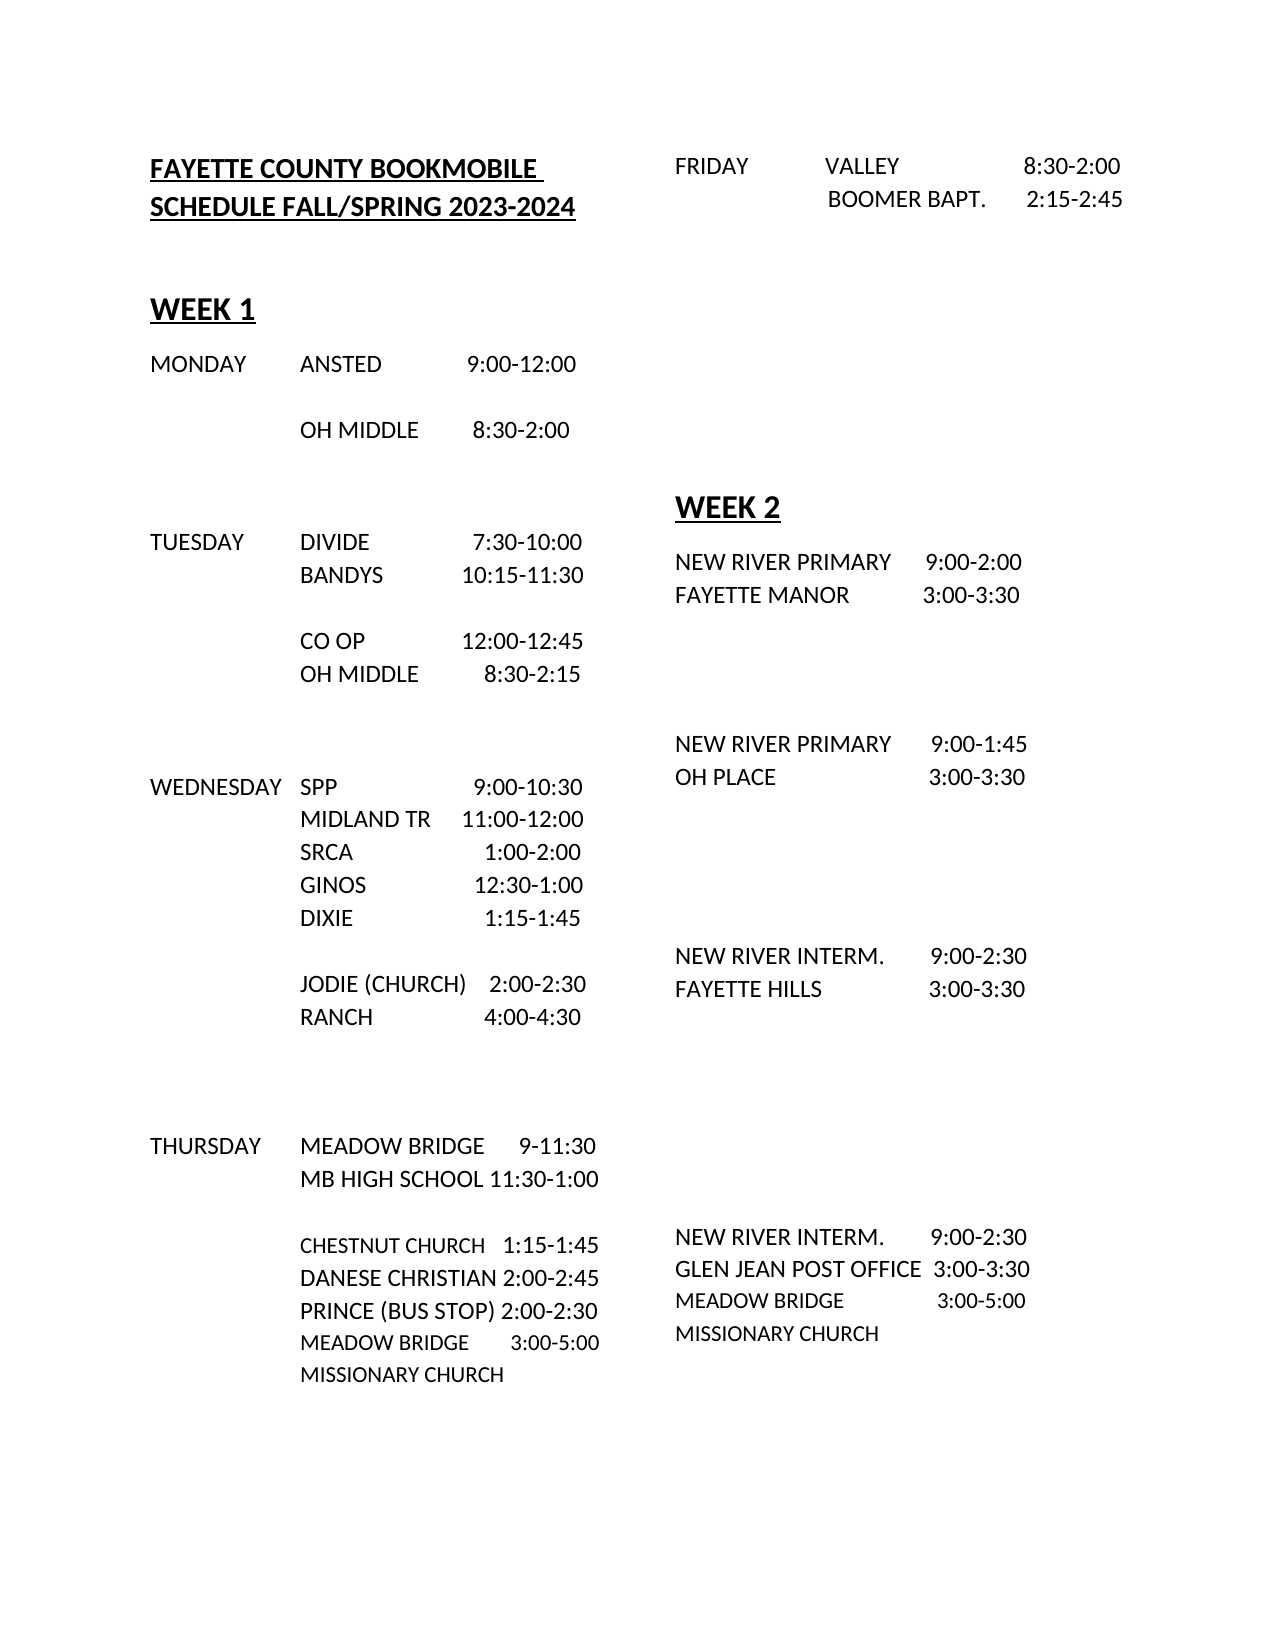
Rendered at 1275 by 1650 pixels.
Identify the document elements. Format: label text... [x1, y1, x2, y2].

text NEW RIVER PRIMARY 9:00-2:00 FAYETTE MANOR 3:00-3:30 [675, 546, 1125, 610]
text TUESDAY DIVIDE 7:30-10:00 BANDYS 10:15-11:30 CO OP 12:00-12:45 OH MIDDLE 8:30-2:15 [150, 526, 600, 752]
text WEEK 2 [675, 486, 1125, 527]
text NEW RIVER INTERM. 9:00-2:30 FAYETTE HILLS 3:00-3:30 [675, 940, 1125, 1003]
text FAYETTE COUNTY BOOKMOBILE SCHEDULE FALL/SPRING 2023-2024 [150, 150, 600, 224]
text NEW RIVER INTERM. 9:00-2:30 GLEN JEAN POST OFFICE 3:00-3:30 MEADOW BRIDGE 3:00-5:00 MISSIONARY CHURCH [675, 1221, 1125, 1347]
text WEDNESDAY SPP 9:00-10:30 MIDLAND TR 11:00-12:00 SRCA 1:00-2:00 GINOS 12:30-1:00 DIXIE 1:15-1:45 JODIE (CHURCH) 2:00-2:30 RANCH 4:00-4:30 [150, 771, 600, 1064]
text MONDAY ANSTED 9:00-12:00 OH MIDDLE 8:30-2:00 [150, 348, 600, 508]
text WEEK 1 [150, 243, 600, 328]
text FRIDAY VALLEY 8:30-2:00 BOOMER BAPT. 2:15-2:45 [675, 150, 1125, 246]
text THURSDAY MEADOW BRIDGE 9-11:30 MB HIGH SCHOOL 11:30-1:00 CHESTNUT CHURCH 1:15-1:45 DANESE CHRISTIAN 2:00-2:45 PRINCE (BUS STOP) 2:00-2:30 MEADOW BRIDGE 3:00-5:00 MISSIONARY CHURCH [150, 1130, 600, 1419]
text NEW RIVER PRIMARY 9:00-1:45 OH PLACE 3:00-3:30 [675, 728, 1125, 792]
